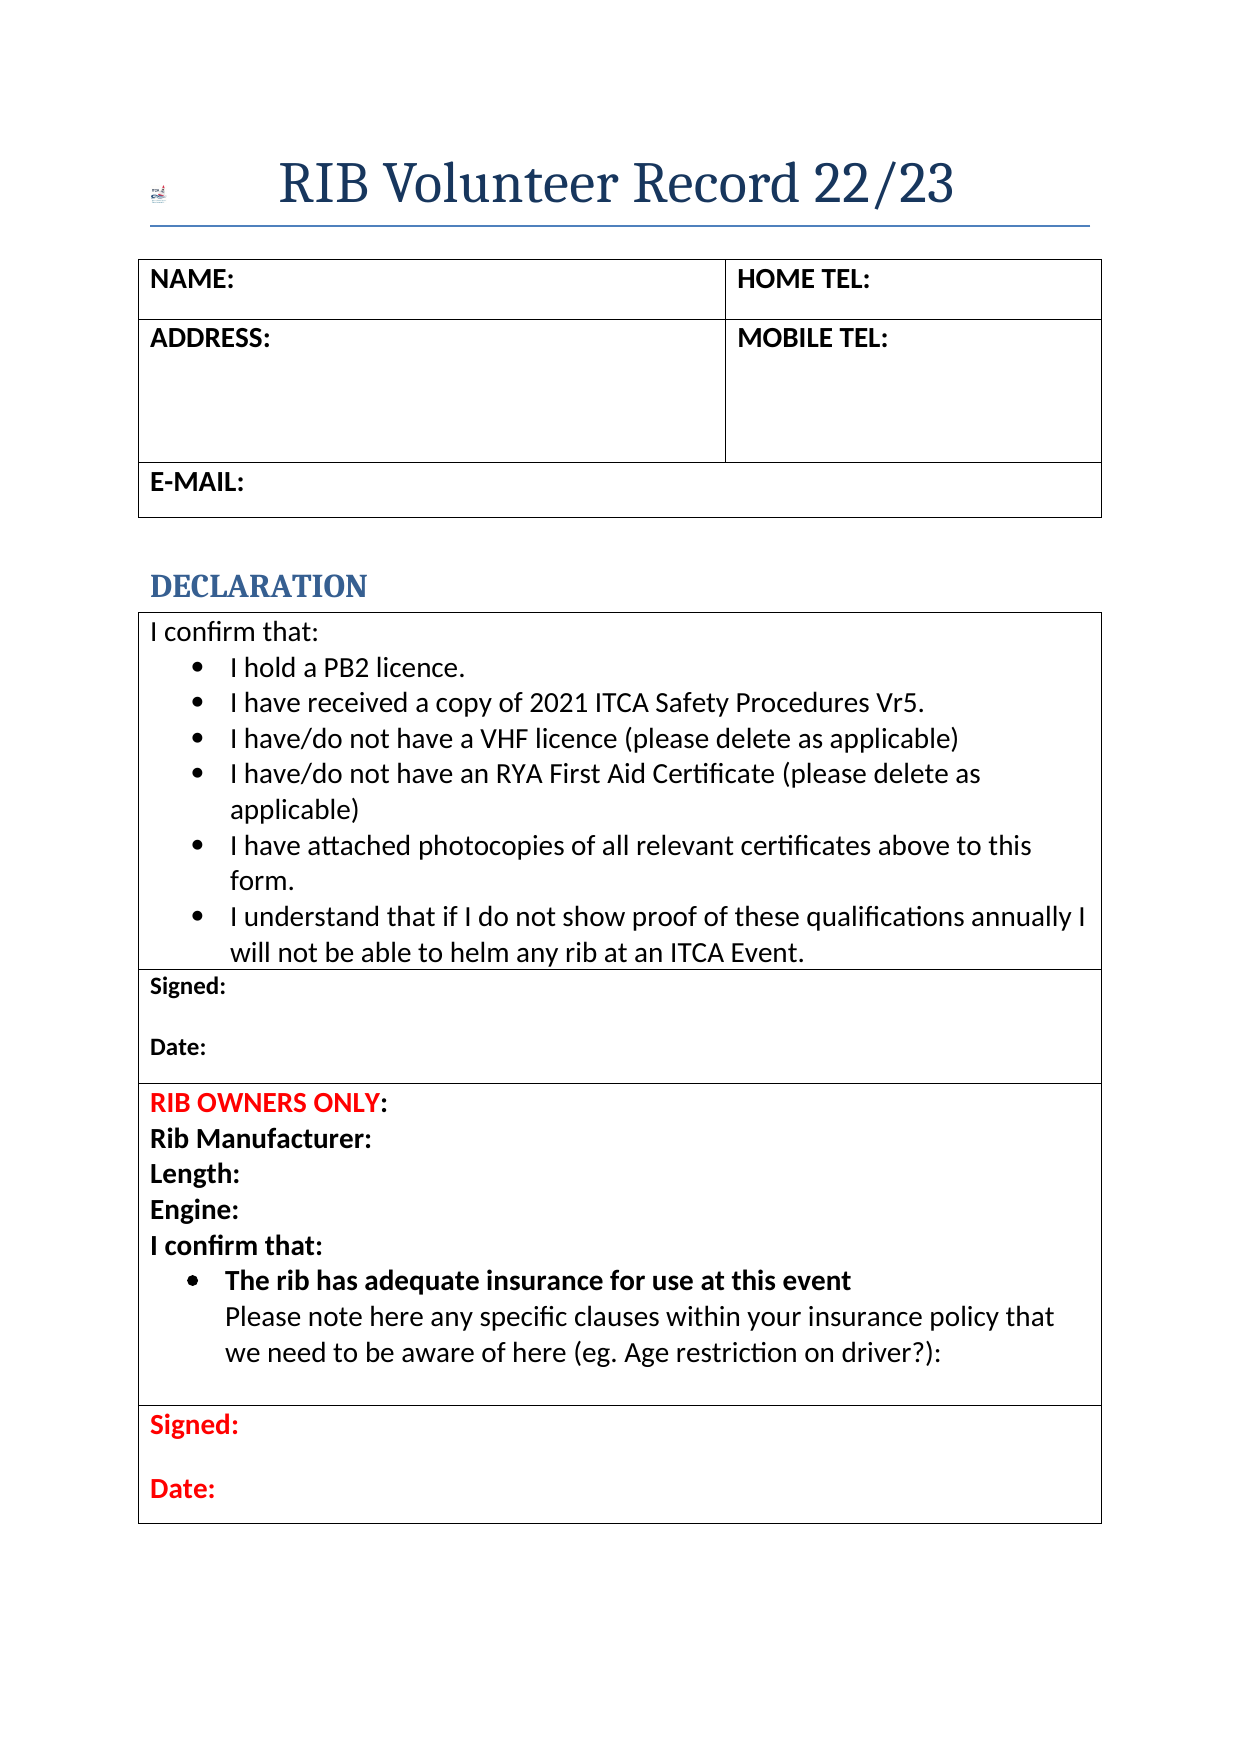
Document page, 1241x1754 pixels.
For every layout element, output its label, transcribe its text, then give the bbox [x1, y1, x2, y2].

title RIB Volunteer Record 22/23 [150, 150, 1090, 225]
table_cell ADDRESS: [139, 320, 725, 462]
subtitle DECLARATION [150, 568, 1090, 606]
table_cell Signed: Date: [139, 1406, 1101, 1523]
picture [151, 185, 167, 203]
table_header NAME: [139, 260, 725, 318]
table_cell MOBILE TEL: [726, 320, 1101, 462]
table_cell RIB OWNERS ONLY: Rib Manufacturer: Length: Engine: I confirm that: The rib has adequate insurance for use at this event Please note here any specific clauses within your insurance policy that we need to be aware of here (eg. Age restriction on driver?): [139, 1084, 1101, 1405]
table_cell Signed: Date: [139, 970, 1101, 1083]
table_cell E-MAIL: [139, 463, 1101, 517]
table_header I confirm that: I hold a PB2 licence. I have received a copy of 2021 ITCA Safety Procedures Vr5. I have/do not have a VHF licence (please delete as applicable) I have/do not have an RYA First Aid Certificate (please delete as applicable) I have attached photocopies of all relevant certificates above to this form. I understand that if I do not show proof of these qualifications annually I will not be able to helm any rib at an ITCA Event. [139, 613, 1101, 969]
table_header HOME TEL: [726, 260, 1101, 318]
